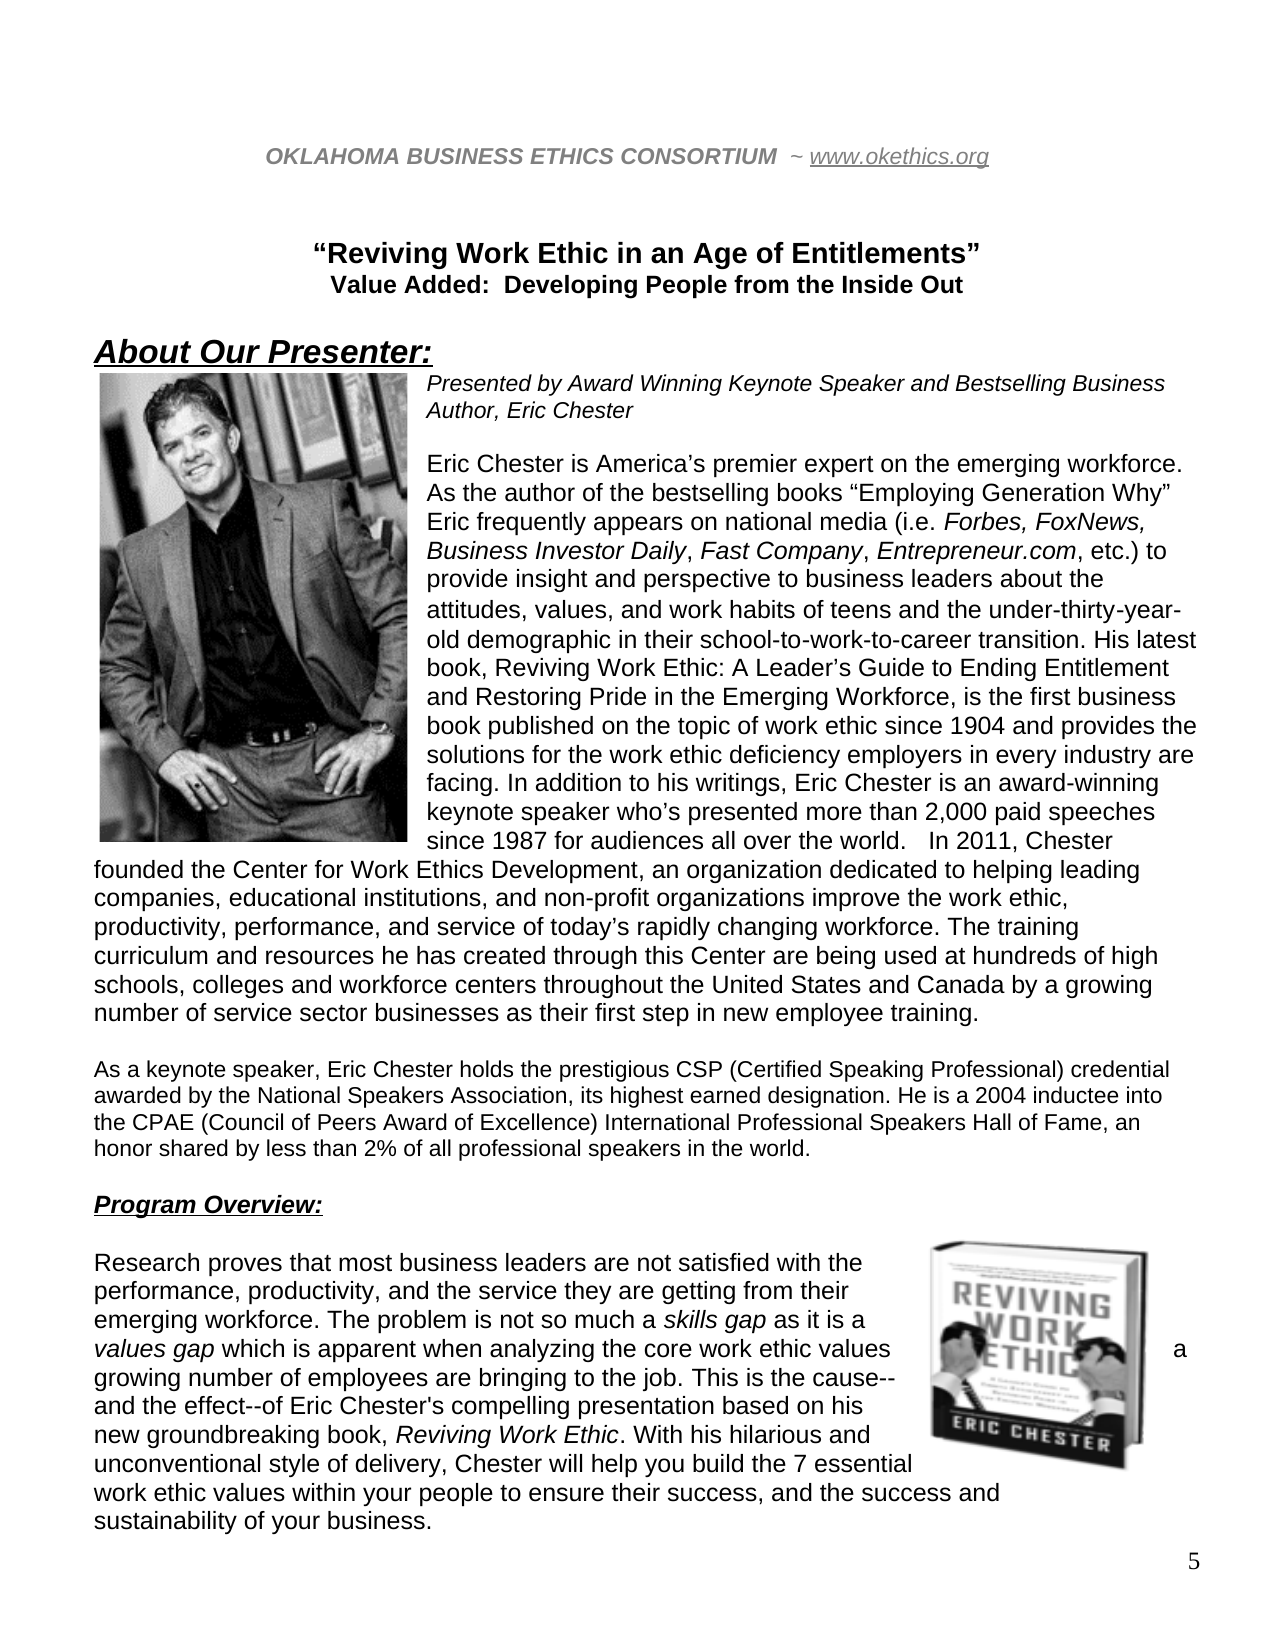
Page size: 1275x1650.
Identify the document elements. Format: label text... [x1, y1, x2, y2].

picture [924, 1232, 1158, 1477]
text As a keynote speaker, Eric Chester holds the prestigious CSP (Certified Speaking Professional) credential awarded by the National Speakers Association, its highest earned designation. He is a 2004 inductee into the CPAE (Council of Peers Award of Excellence) International Professional Speakers Hall of Fame, an honor shared by less than 2% of all professional speakers in the world. [94, 1056, 1200, 1161]
text Eric Chester is America’s premier expert on the emerging workforce. As the author of the bestselling books “Employing Generation Why” Eric frequently appears on national media (i.e. Forbes, FoxNews, Business Investor Daily, Fast Company, Entrepreneur.com, etc.) to provide insight and perspective to business leaders about the attitudes, values, and work habits of teens and the under-thirty‐year‐old demographic in their school-to‐work-to-career transition. His latest book, Reviving Work Ethic: A Leader’s Guide to Ending Entitlement and Restoring Pride in the Emerging Workforce, is the first business book published on the topic of work ethic since 1904 and provides the solutions for the work ethic deficiency employers in every industry are facing. In addition to his writings, Eric Chester is an award-winning keynote speaker who’s presented more than 2,000 paid speeches since 1987 for audiences all over the world. In 2011, Chester founded the Center for Work Ethics Development, an organization dedicated to helping leading companies, educational institutions, and non-profit organizations improve the work ethic, productivity, performance, and service of today’s rapidly changing workforce. The training curriculum and resources he has created through this Center are being used at hundreds of high schools, colleges and workforce centers throughout the United States and Canada by a growing number of service sector businesses as their first step in new employee training. [94, 423, 1200, 1027]
text OKLAHOMA BUSINESS ETHICS CONSORTIUM ~ www.okethics.org [94, 143, 1162, 169]
text About Our Presenter: [94, 332, 1200, 370]
text “Reviving Work Ethic in an Age of Entitlements” Value Added: Developing People from the Inside Out [94, 236, 1200, 298]
text Research proves that most business leaders are not satisfied with the performance, productivity, and the service they are getting from their emerging workforce. The problem is not so much a skills gap as it is a values gap which is apparent when analyzing the core work ethic values a growing number of employees are bringing to the job. This is the cause--and the effect--of Eric Chester's compelling presentation based on his new groundbreaking book, Reviving Work Ethic. With his hilarious and unconventional style of delivery, Chester will help you build the 7 essential work ethic values within your people to ensure their success, and the success and sustainability of your business. [94, 1248, 1200, 1535]
text Program Overview: [94, 1190, 1200, 1248]
picture [98, 373, 408, 840]
text Presented by Award Winning Keynote Speaker and Bestselling Business Author, Eric Chester [94, 370, 1200, 423]
